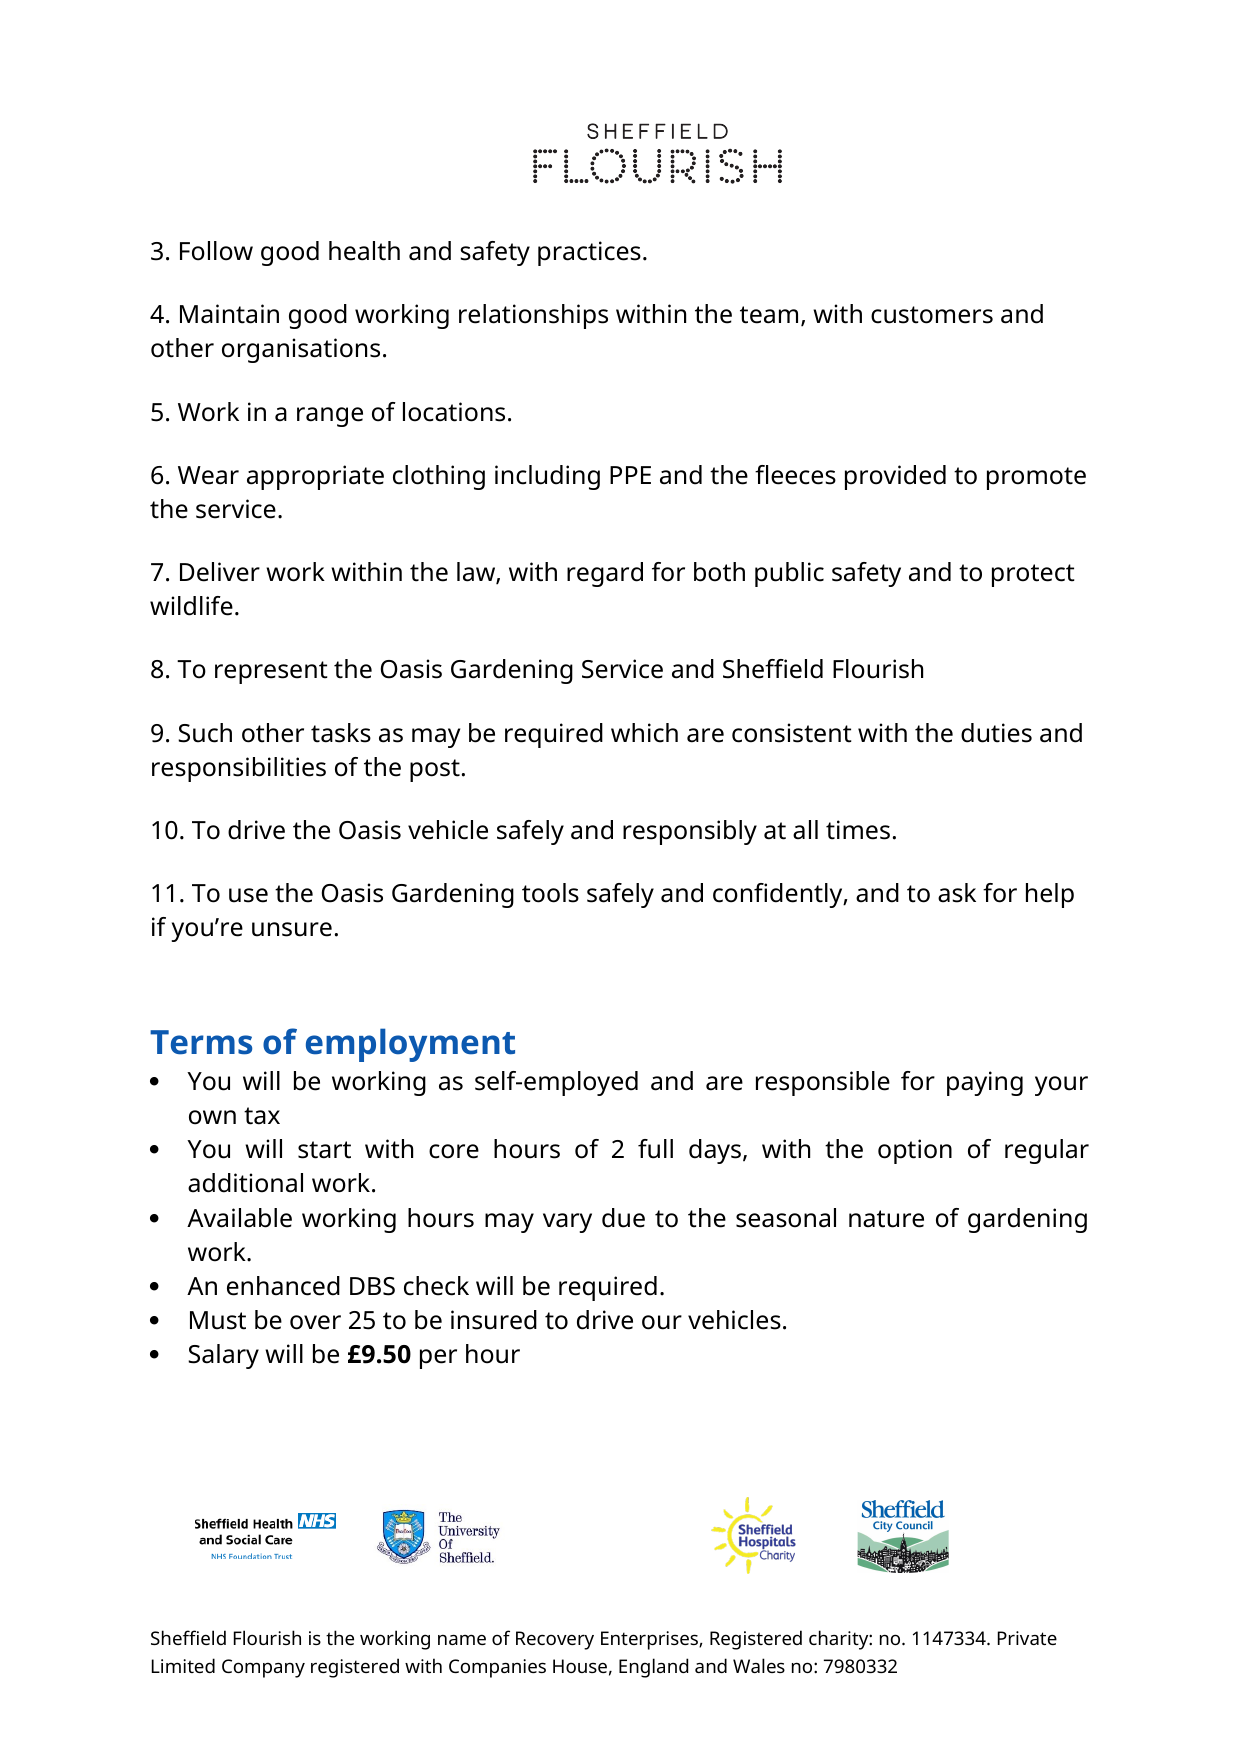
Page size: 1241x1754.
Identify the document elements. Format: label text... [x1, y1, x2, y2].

picture [857, 1500, 949, 1573]
picture [711, 1497, 800, 1576]
picture [479, 73, 836, 234]
text 10. To drive the Oasis vehicle safely and responsibly at all times. [150, 813, 1090, 847]
text 4. Maintain good working relationships within the team, with customers and other organisations. [150, 297, 1090, 365]
picture [373, 1504, 505, 1570]
text 9. Such other tasks as may be required which are consistent with the duties and responsibilities of the post. [150, 715, 1090, 783]
text Terms of employment [150, 1018, 1090, 1064]
list Salary will be £9.50 per hour [150, 1336, 1090, 1371]
list Must be over 25 to be insured to drive our vehicles. [150, 1302, 1090, 1336]
text 7. Deliver work within the law, with regard for both public safety and to protect wildlife. [150, 555, 1090, 623]
list An enhanced DBS check will be required. [150, 1268, 1090, 1302]
text 11. To use the Oasis Gardening tools safely and confidently, and to ask for help if you’re unsure. [150, 876, 1090, 944]
list You will be working as self-employed and are responsible for paying your own tax [150, 1064, 1090, 1132]
text 3. Follow good health and safety practices. [150, 234, 1090, 268]
text 6. Wear appropriate clothing including PPE and the fleeces provided to promote the service. [150, 457, 1090, 526]
text 8. To represent the Oasis Gardening Service and Sheffield Flourish [150, 652, 1090, 686]
list You will start with core hours of 2 full days, with the option of regular additional work. [150, 1132, 1090, 1200]
list Available working hours may vary due to the seasonal nature of gardening work. [150, 1200, 1090, 1268]
picture [176, 1497, 346, 1577]
text 5. Work in a range of locations. [150, 394, 1090, 428]
